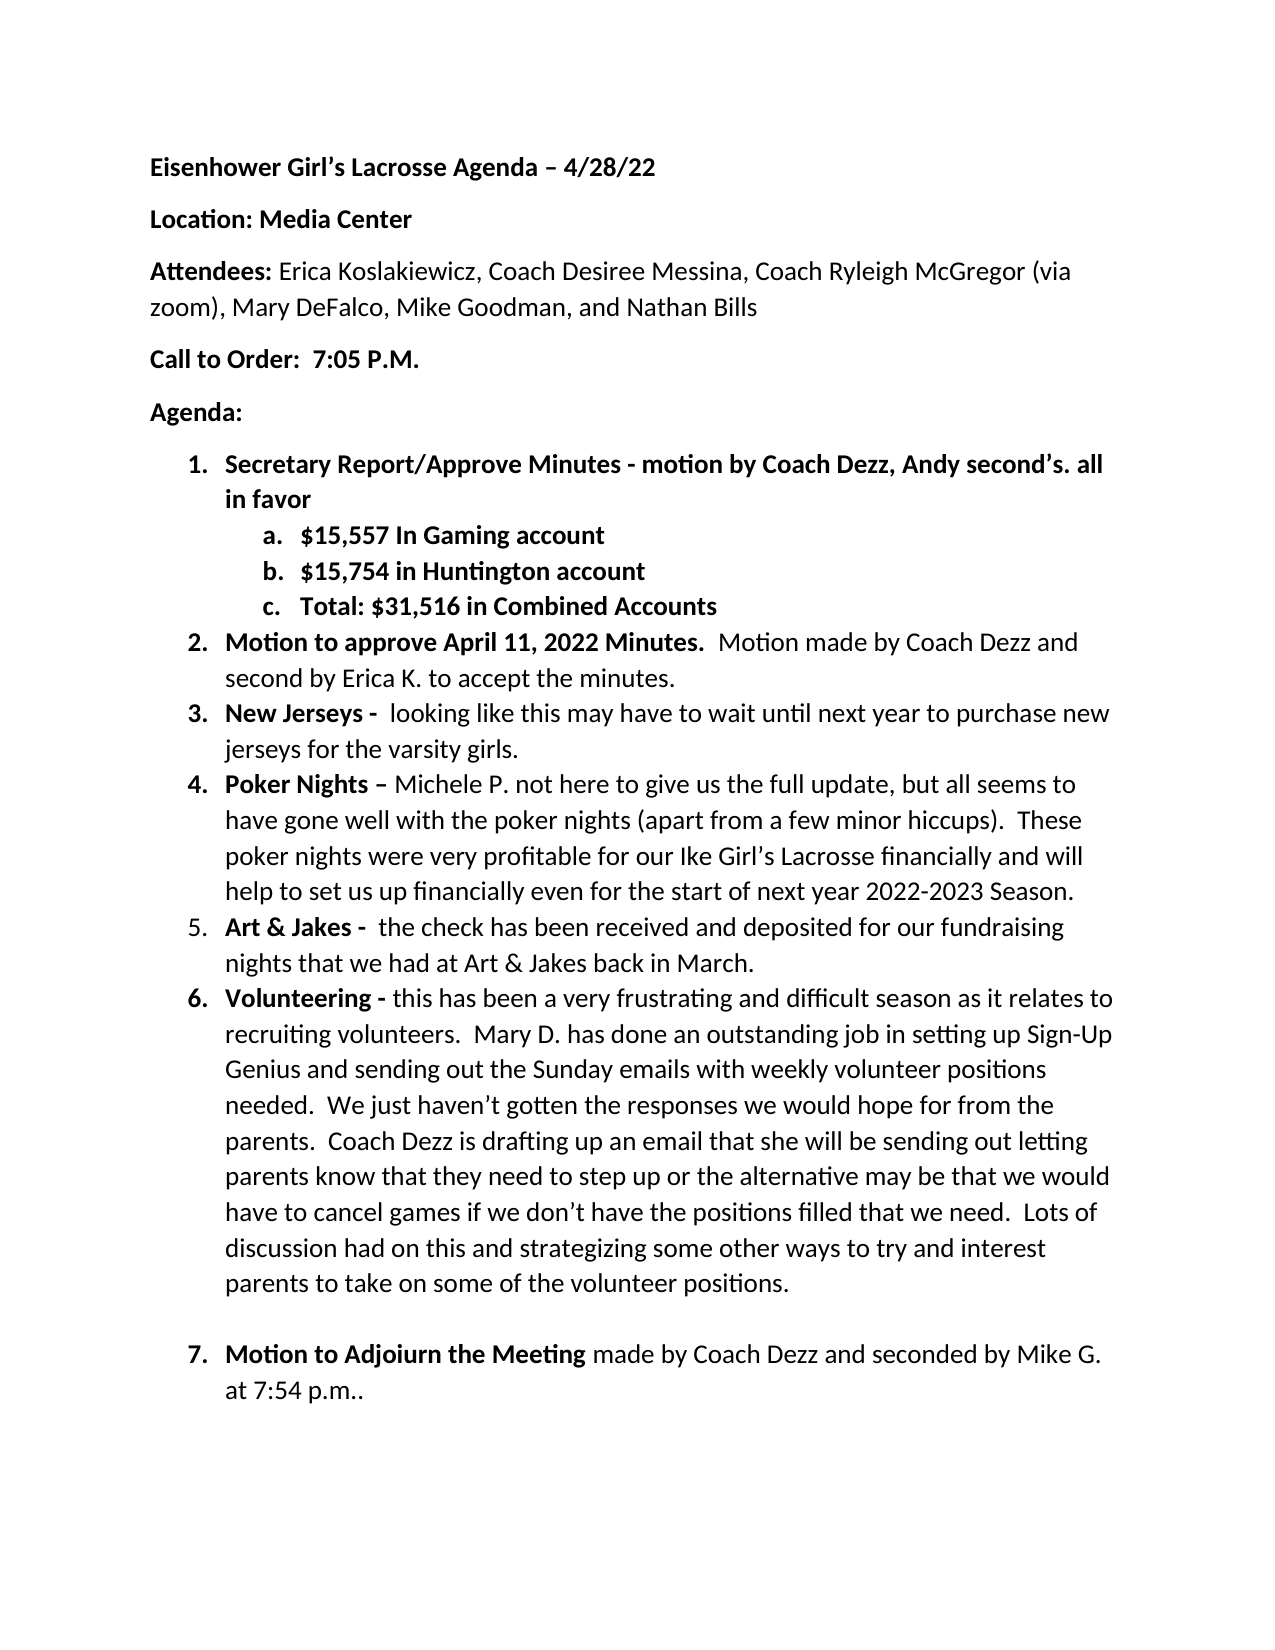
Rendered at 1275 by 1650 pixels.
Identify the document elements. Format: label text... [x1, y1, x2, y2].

list $15,557 In Gaming account [262, 518, 1125, 551]
list New Jerseys - looking like this may have to wait until next year to purchase new jerseys for the varsity girls. [187, 696, 1125, 765]
list $15,754 in Huntington account [262, 554, 1125, 587]
text Agenda: [150, 395, 1125, 428]
list Motion to approve April 11, 2022 Minutes. Motion made by Coach Dezz and second by Erica K. to accept the minutes. [187, 625, 1125, 694]
list Secretary Report/Approve Minutes - motion by Coach Dezz, Andy second’s. all in favor [187, 447, 1125, 516]
list Motion to Adjoiurn the Meeting made by Coach Dezz and seconded by Mike G. at 7:54 p.m.. [187, 1338, 1125, 1406]
list Poker Nights – Michele P. not here to give us the full update, but all seems to have gone well with the poker nights (apart from a few minor hiccups). These poker nights were very profitable for our Ike Girl’s Lacrosse financially and will help to set us up financially even for the start of next year 2022-2023 Season. [187, 768, 1125, 908]
list Volunteering - this has been a very frustrating and difficult season as it relates to recruiting volunteers. Mary D. has done an outstanding job in setting up Sign-Up Genius and sending out the Sunday emails with weekly volunteer positions needed. We just haven’t gotten the responses we would hope for from the parents. Coach Dezz is drafting up an email that she will be sending out letting parents know that they need to step up or the alternative may be that we would have to cancel games if we don’t have the positions filled that we need. Lots of discussion had on this and strategizing some other ways to try and interest parents to take on some of the volunteer positions. [187, 981, 1125, 1299]
text Attendees: Erica Koslakiewicz, Coach Desiree Messina, Coach Ryleigh McGregor (via zoom), Mary DeFalco, Mike Goodman, and Nathan Bills [150, 254, 1125, 323]
list Art & Jakes - the check has been received and deposited for our fundraising nights that we had at Art & Jakes back in March. [187, 910, 1125, 979]
text Call to Order: 7:05 P.M. [150, 342, 1125, 376]
text Eisenhower Girl’s Lacrosse Agenda – 4/28/22 [150, 150, 1125, 183]
list Total: $31,516 in Combined Accounts [262, 589, 1125, 623]
text Location: Media Center [150, 202, 1125, 235]
